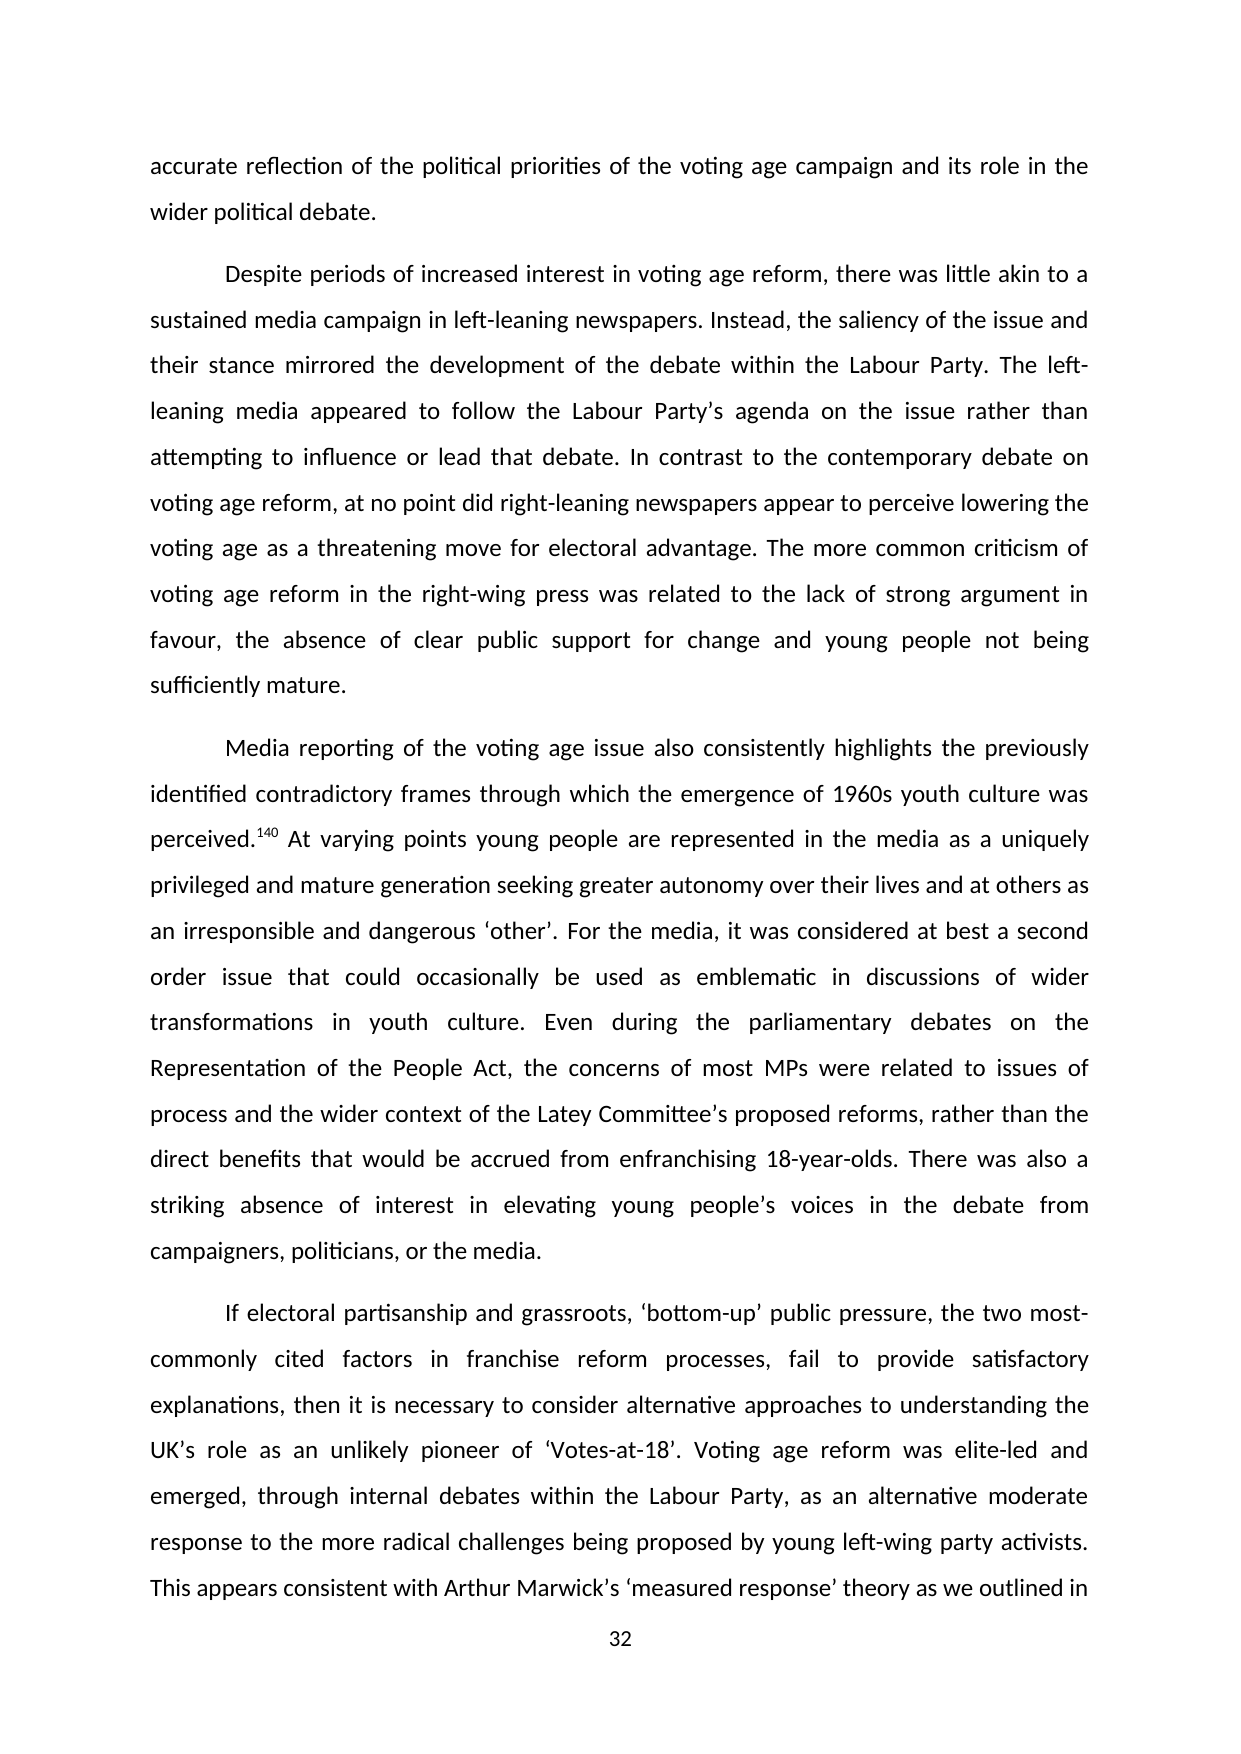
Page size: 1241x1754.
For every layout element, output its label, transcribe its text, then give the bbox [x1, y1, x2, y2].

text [150, 150, 1090, 226]
text Despite periods of increased interest in voting age reform, there was little akin to a sustained media campaign in left-leaning newspapers. Instead, the saliency of the issue and their stance mirrored the development of the debate within the Labour Party. The left-leaning media appeared to follow the Labour Party’s agenda on the issue rather than attempting to influence or lead that debate. In contrast to the contemporary debate on voting age reform, at no point did right-leaning newspapers appear to perceive lowering the voting age as a threatening move for electoral advantage. The more common criticism of voting age reform in the right-wing press was related to the lack of strong argument in favour, the absence of clear public support for change and young people not being sufficiently mature. [150, 258, 1090, 700]
text Media reporting of the voting age issue also consistently highlights the previously identified contradictory frames through which the emergence of 1960s youth culture was perceived. At varying points young people are represented in the media as a uniquely privileged and mature generation seeking greater autonomy over their lives and at others as an irresponsible and dangerous ‘other’. For the media, it was considered at best a second order issue that could occasionally be used as emblematic in discussions of wider transformations in youth culture. Even during the parliamentary debates on the Representation of the People Act, the concerns of most MPs were related to issues of process and the wider context of the Latey Committee’s proposed reforms, rather than the direct benefits that would be accrued from enfranchising 18-year-olds. There was also a striking absence of interest in elevating young people’s voices in the debate from campaigners, politicians, or the media. [150, 732, 1090, 1266]
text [150, 1297, 1090, 1602]
